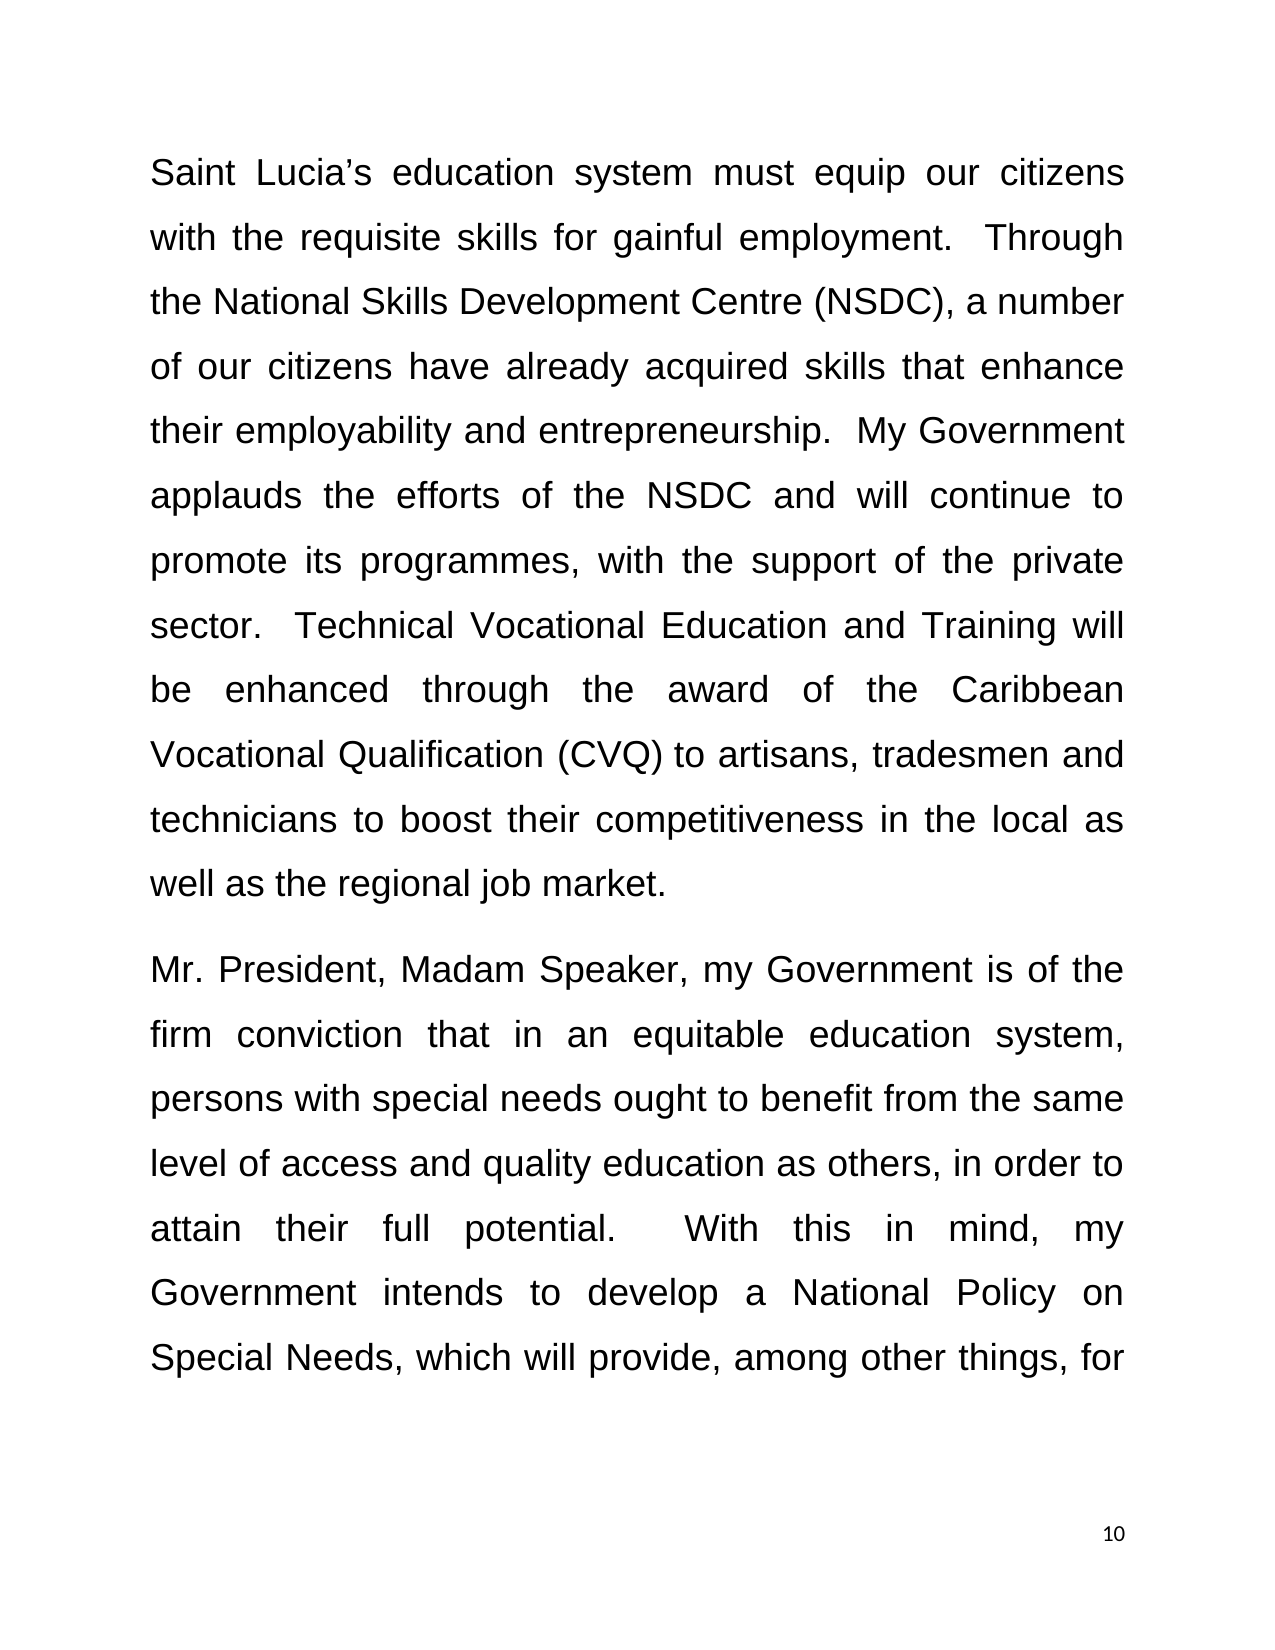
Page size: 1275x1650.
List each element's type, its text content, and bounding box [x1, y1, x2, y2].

text Saint Lucia’s education system must equip our citizens with the requisite skills for gainful employment. Through the National Skills Development Centre (NSDC), a number of our citizens have already acquired skills that enhance their employability and entrepreneurship. My Government applauds the efforts of the NSDC and will continue to promote its programmes, with the support of the private sector. Technical Vocational Education and Training will be enhanced through the award of the Caribbean Vocational Qualification (CVQ) to artisans, tradesmen and technicians to boost their competitiveness in the local as well as the regional job market. [150, 150, 1125, 905]
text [150, 947, 1125, 1378]
